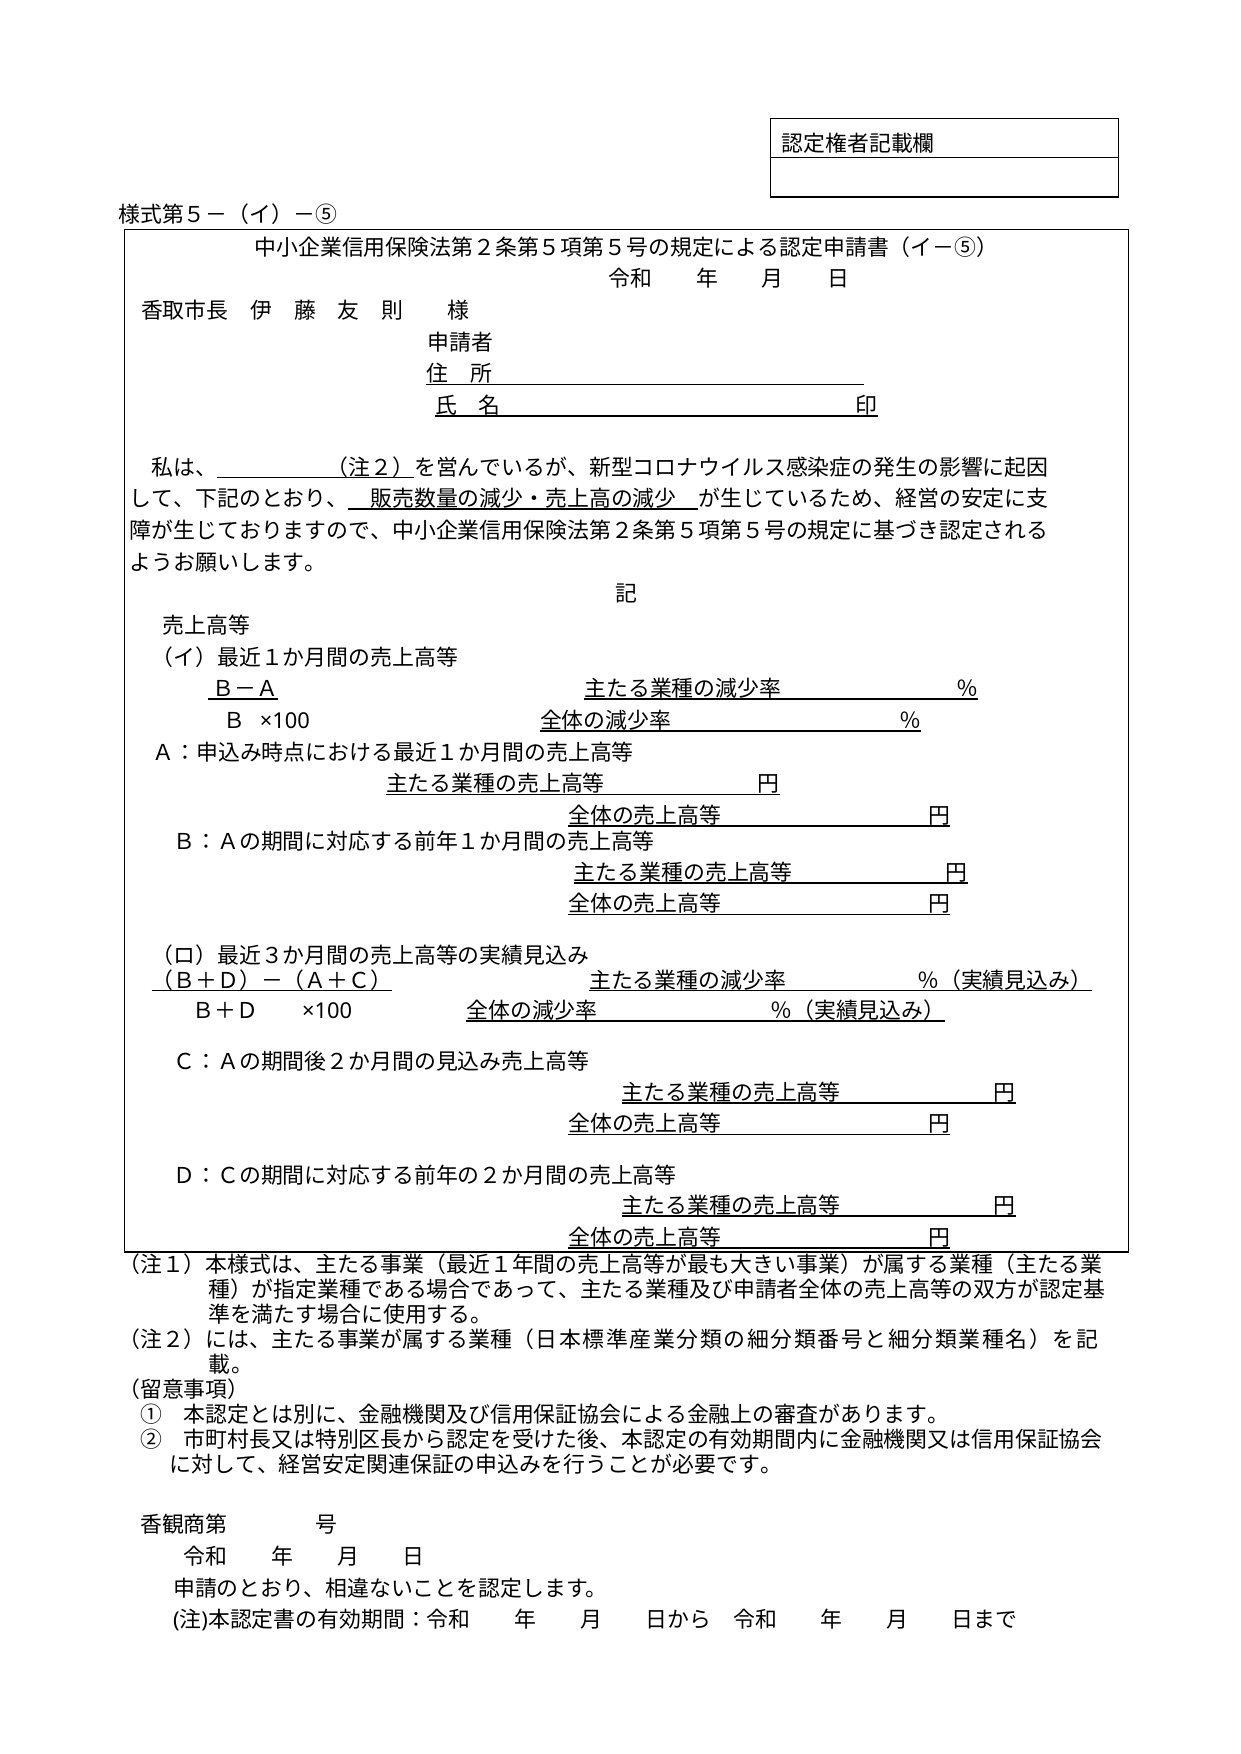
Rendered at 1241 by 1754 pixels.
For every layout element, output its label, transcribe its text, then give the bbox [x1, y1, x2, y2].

text 令和 年 月 日 [118, 1539, 1122, 1571]
text 様式第５－（イ）－⑤ [118, 197, 1122, 229]
text 申請のとおり、相違ないことを認定します。 [118, 1571, 1122, 1602]
text （注１）本様式は、主たる事業（最近１年間の売上高等が最も大きい事業）が属する業種（主たる業種）が指定業種である場合であって、主たる業種及び申請者全体の売上高等の双方が認定基準を満たす場合に使用する。 [118, 1252, 1122, 1327]
table_header 認定権者記載欄 [771, 119, 1118, 157]
text （留意事項） [118, 1377, 1122, 1402]
table_header 中小企業信用保険法第２条第５項第５号の規定による認定申請書（イ－⑤） 令和 年 月 日 香取市長 伊 藤 友 則 様 申請者 住 所 氏 名 印 私は、 （注２）を営んでいるが、新型コロナウイルス感染症の発生の影響に起因して、下記のとおり、 販売数量の減少・売上高の減少 が生じているため、経営の安定に支障が生じておりますので、中小企業信用保険法第２条第５項第５号の規定に基づき認定されるようお願いします。 記 売上高等 （イ）最近１か月間の売上高等 Ｂ－Ａ 主たる業種の減少率 ％ Ｂ ×100 全体の減少率 ％ Ａ：申込み時点における最近１か月間の売上高等 主たる業種の売上高等 円 全体の売上高等 円 Ｂ：Ａの期間に対応する前年１か月間の売上高等 主たる業種の売上高等 円 全体の売上高等 円 （ロ）最近３か月間の売上高等の実績見込み （Ｂ＋Ｄ）－（Ａ＋Ｃ） 主たる業種の減少率 ％（実績見込み） Ｂ＋Ｄ ×100 全体の減少率 ％（実績見込み） Ｃ：Ａの期間後２か月間の見込み売上高等 主たる業種の売上高等 円 全体の売上高等 円 Ｄ：Ｃの期間に対応する前年の２か月間の売上高等 主たる業種の売上高等 円 全体の売上高等 円 [125, 230, 1128, 1251]
table_cell [771, 158, 1118, 196]
text ② 市町村長又は特別区長から認定を受けた後、本認定の有効期間内に金融機関又は信用保証協会に対して、経営安定関連保証の申込みを行うことが必要です。 [118, 1427, 1122, 1477]
text 香観商第 号 [118, 1507, 1122, 1539]
text （注２）には、主たる事業が属する業種（日本標準産業分類の細分類番号と細分類業種名）を記載。 [118, 1327, 1122, 1377]
text ① 本認定とは別に、金融機関及び信用保証協会による金融上の審査があります。 [118, 1402, 1122, 1427]
text (注)本認定書の有効期間：令和 年 月 日から 令和 年 月 日まで [118, 1602, 1122, 1634]
